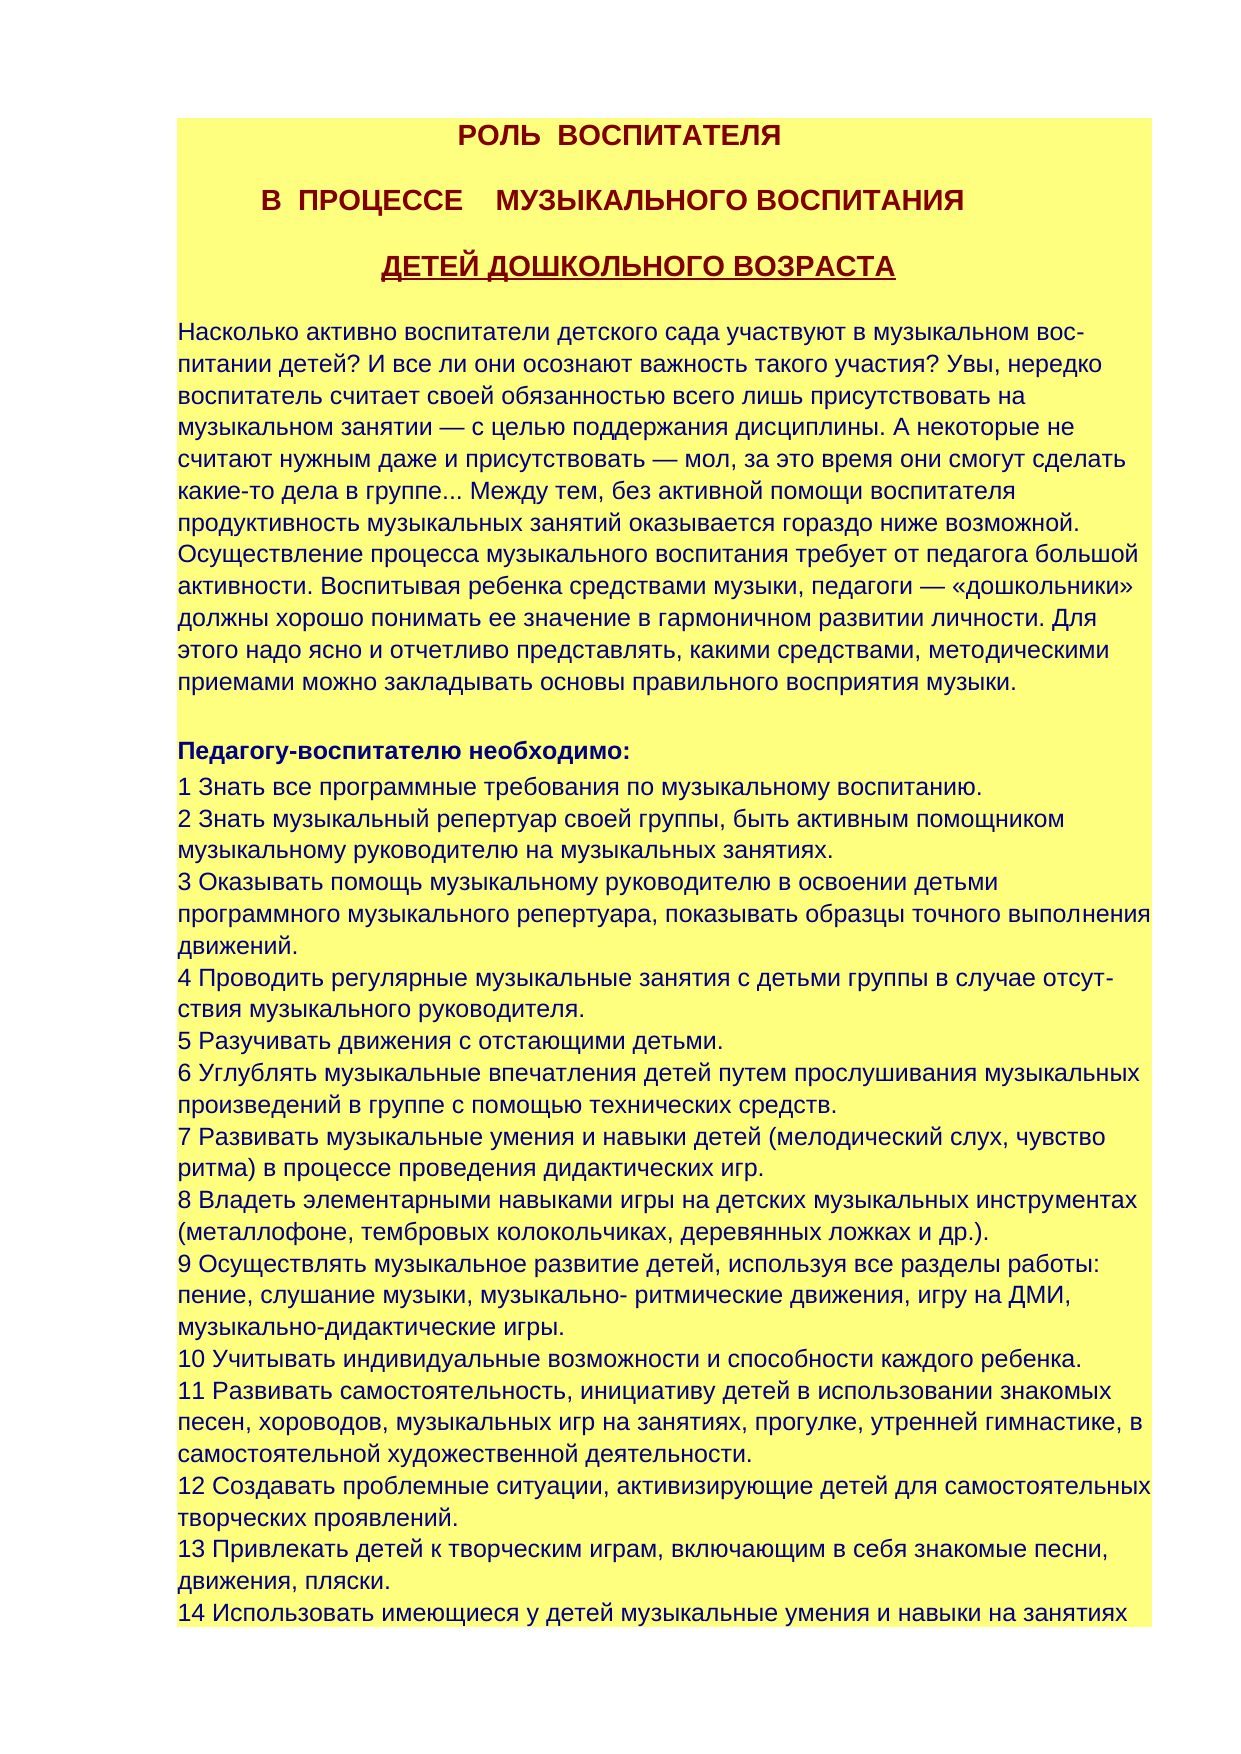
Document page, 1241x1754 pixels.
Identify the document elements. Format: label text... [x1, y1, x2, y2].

text В ПРОЦЕССЕ МУЗЫКАЛЬНОГО ВОСПИТАНИЯ [177, 183, 1152, 217]
text Насколько активно воспитатели детского сада участвуют в музыкальном воспитании детей? И все ли они осознают важность такого участия? Увы, нередко воспитатель считает своей обязанностью всего лишь присутствовать на музыкальном занятии — с целью поддержания дисциплины. А некоторые не считают нужным даже и присутствовать — мол, за это время они смогут сделать какие-то дела в группе... Между тем, без активной помощи воспитателя продуктивность музыкальных занятий оказывается гораздо ниже возможной. Осуществление процесса музыкального воспитания требует от педагога большой активности. Воспитывая ребенка средствами музыки, педагоги — «дошкольники» должны хорошо понимать ее значение в гармоничном развитии личности. Для этого надо ясно и отчетливо представлять, какими средствами, методическими приемами можно закладывать основы правильного восприятия музыки. [177, 314, 1152, 695]
text ДЕТЕЙ ДОШКОЛЬНОГО ВОЗРАСТА [177, 249, 1152, 282]
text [177, 769, 1152, 1627]
text РОЛЬ ВОСПИТАТЕЛЯ [177, 118, 1152, 152]
text Педагогу-воспитателю необходимо: [177, 699, 1152, 765]
